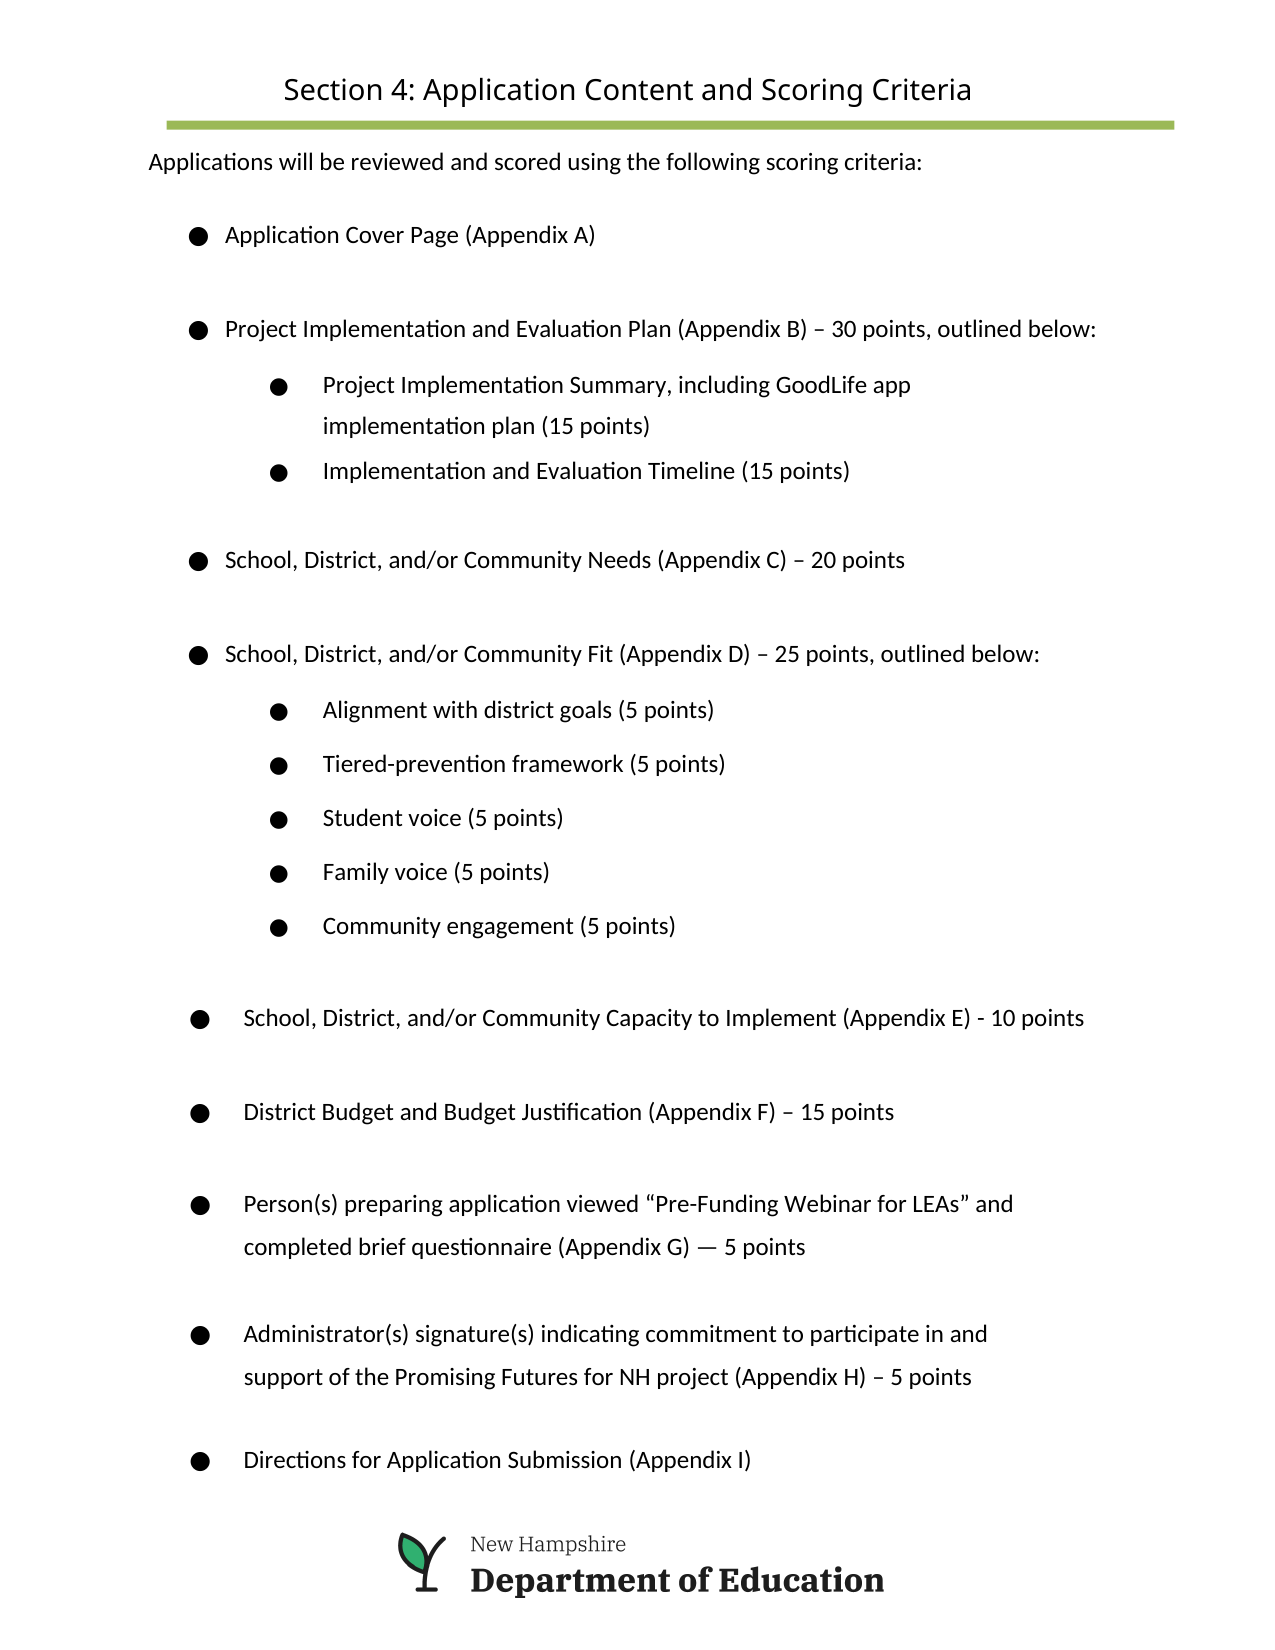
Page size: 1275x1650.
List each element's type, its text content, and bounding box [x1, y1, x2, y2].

list Project Implementation Summary, including GoodLife app implementation plan (15 points) [268, 359, 1071, 441]
list School, District, and/or Community Fit (Appendix D) – 25 points, outlined below: [187, 626, 1219, 677]
list Implementation and Evaluation Timeline (15 points) [268, 446, 1219, 492]
list Person(s) preparing application viewed “Pre-Funding Webinar for LEAs” and completed brief questionnaire (Appendix G) — 5 points [189, 1176, 1064, 1262]
picture [398, 1532, 884, 1598]
list Project Implementation and Evaluation Plan (Appendix B) – 30 points, outlined below: [187, 300, 1219, 351]
list Community engagement (5 points) [268, 900, 1219, 947]
subtitle Section 4: Application Content and Scoring Criteria [37, 69, 1219, 108]
list Alignment with district goals (5 points) [268, 684, 1219, 731]
list Tiered-prevention framework (5 points) [268, 738, 1219, 785]
list Application Cover Page (Appendix A) [187, 206, 1219, 258]
list School, District, and/or Community Capacity to Implement (Appendix E) - 10 points [189, 989, 1219, 1040]
list Family voice (5 points) [268, 846, 1219, 893]
list Student voice (5 points) [268, 792, 1219, 839]
text Applications will be reviewed and scored using the following scoring criteria: [148, 146, 1219, 177]
list School, District, and/or Community Needs (Appendix C) – 20 points [187, 532, 1219, 583]
list Directions for Application Submission (Appendix I) [189, 1431, 1064, 1482]
list District Budget and Budget Justification (Appendix F) – 15 points [189, 1083, 1219, 1134]
list Administrator(s) signature(s) indicating commitment to participate in and support of the Promising Futures for NH project (Appendix H) – 5 points [189, 1305, 1064, 1392]
